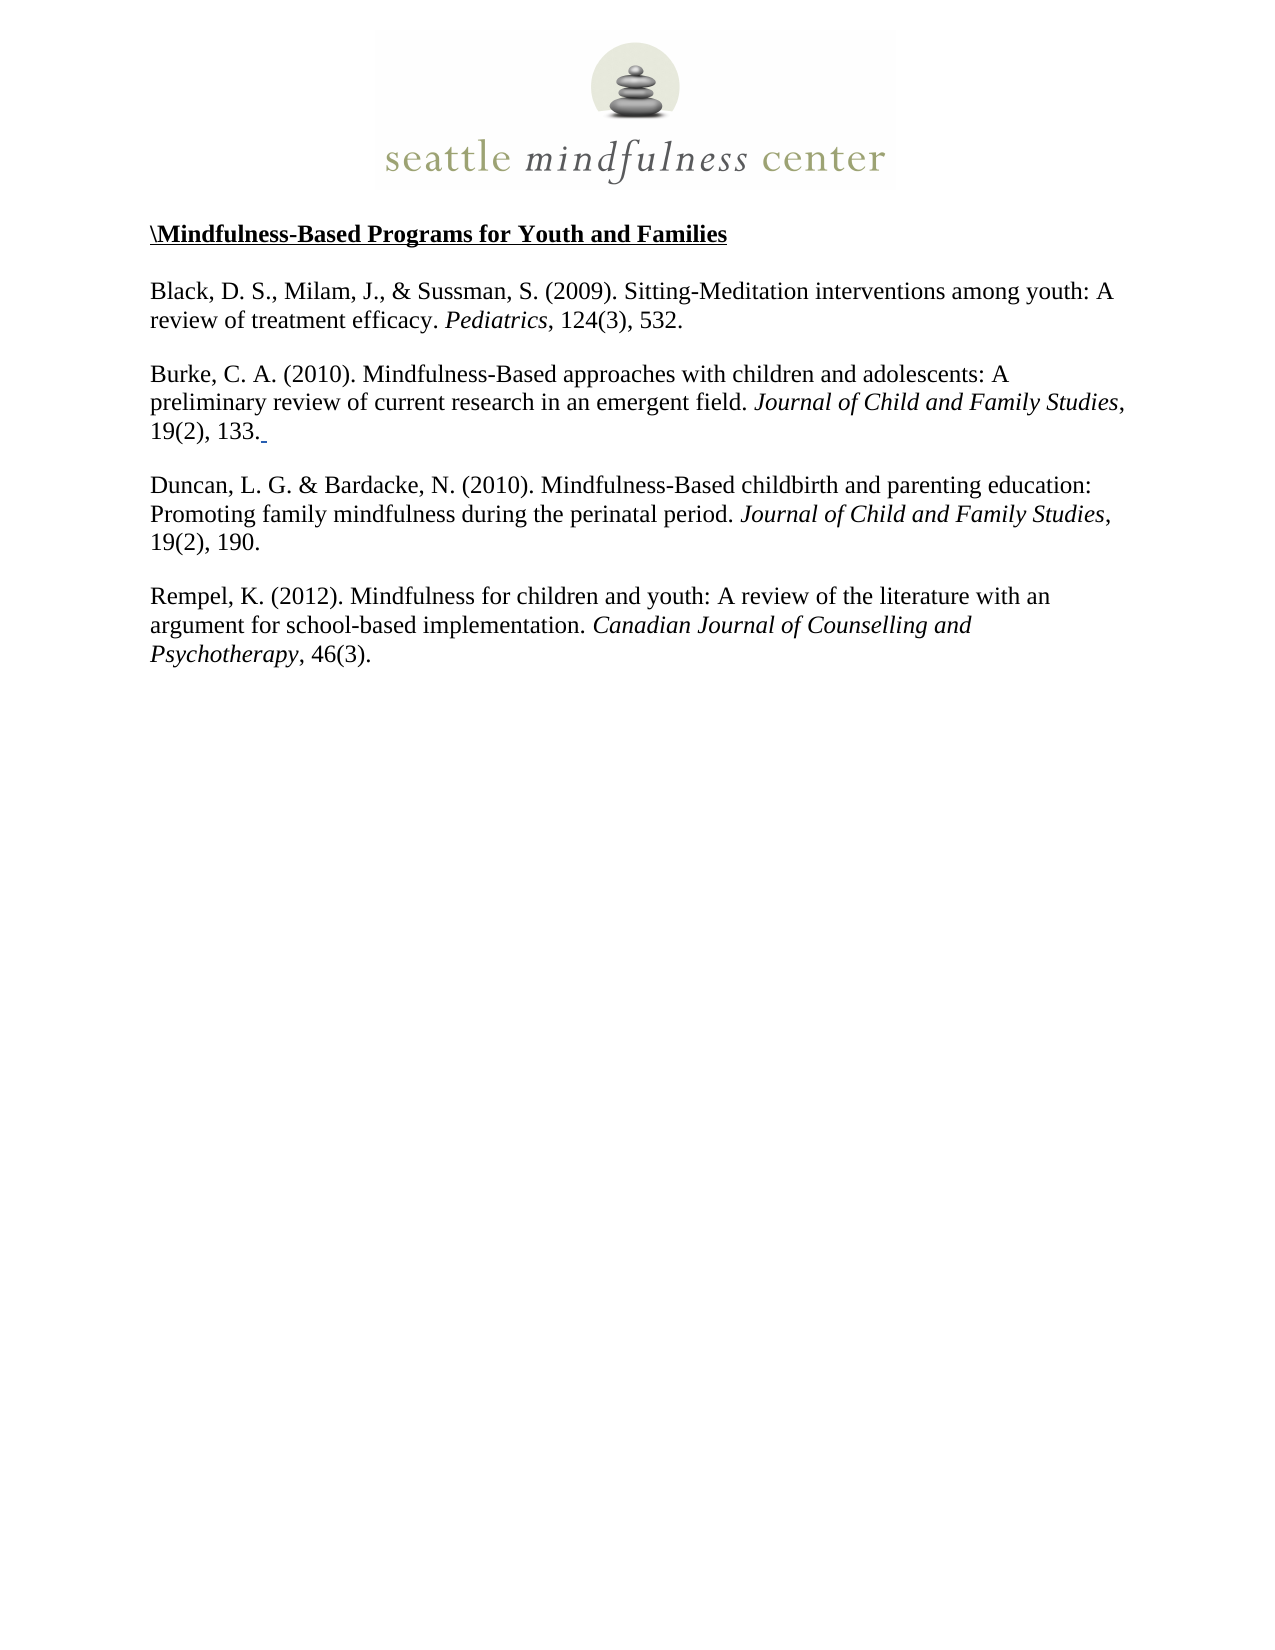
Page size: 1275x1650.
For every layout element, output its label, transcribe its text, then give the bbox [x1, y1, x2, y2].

text Burke, C. A. (2010). Mindfulness-Based approaches with children and adolescents: A preliminary review of current research in an emergent field. Journal of Child and Family Studies, 19(2), 133. [150, 359, 1125, 445]
text \Mindfulness-Based Programs for Youth and Families [150, 219, 1125, 247]
text Black, D. S., Milam, J., & Sussman, S. (2009). Sitting-Meditation interventions among youth: A review of treatment efficacy. Pediatrics, 124(3), 532. [150, 276, 1125, 334]
text Rempel, K. (2012). Mindfulness for children and youth: A review of the literature with an argument for school-based implementation. Canadian Journal of Counselling and Psychotherapy, 46(3). [150, 581, 1125, 667]
picture [375, 30, 896, 190]
text Duncan, L. G. & Bardacke, N. (2010). Mindfulness-Based childbirth and parenting education: Promoting family mindfulness during the perinatal period. Journal of Child and Family Studies, 19(2), 190. [150, 470, 1125, 556]
